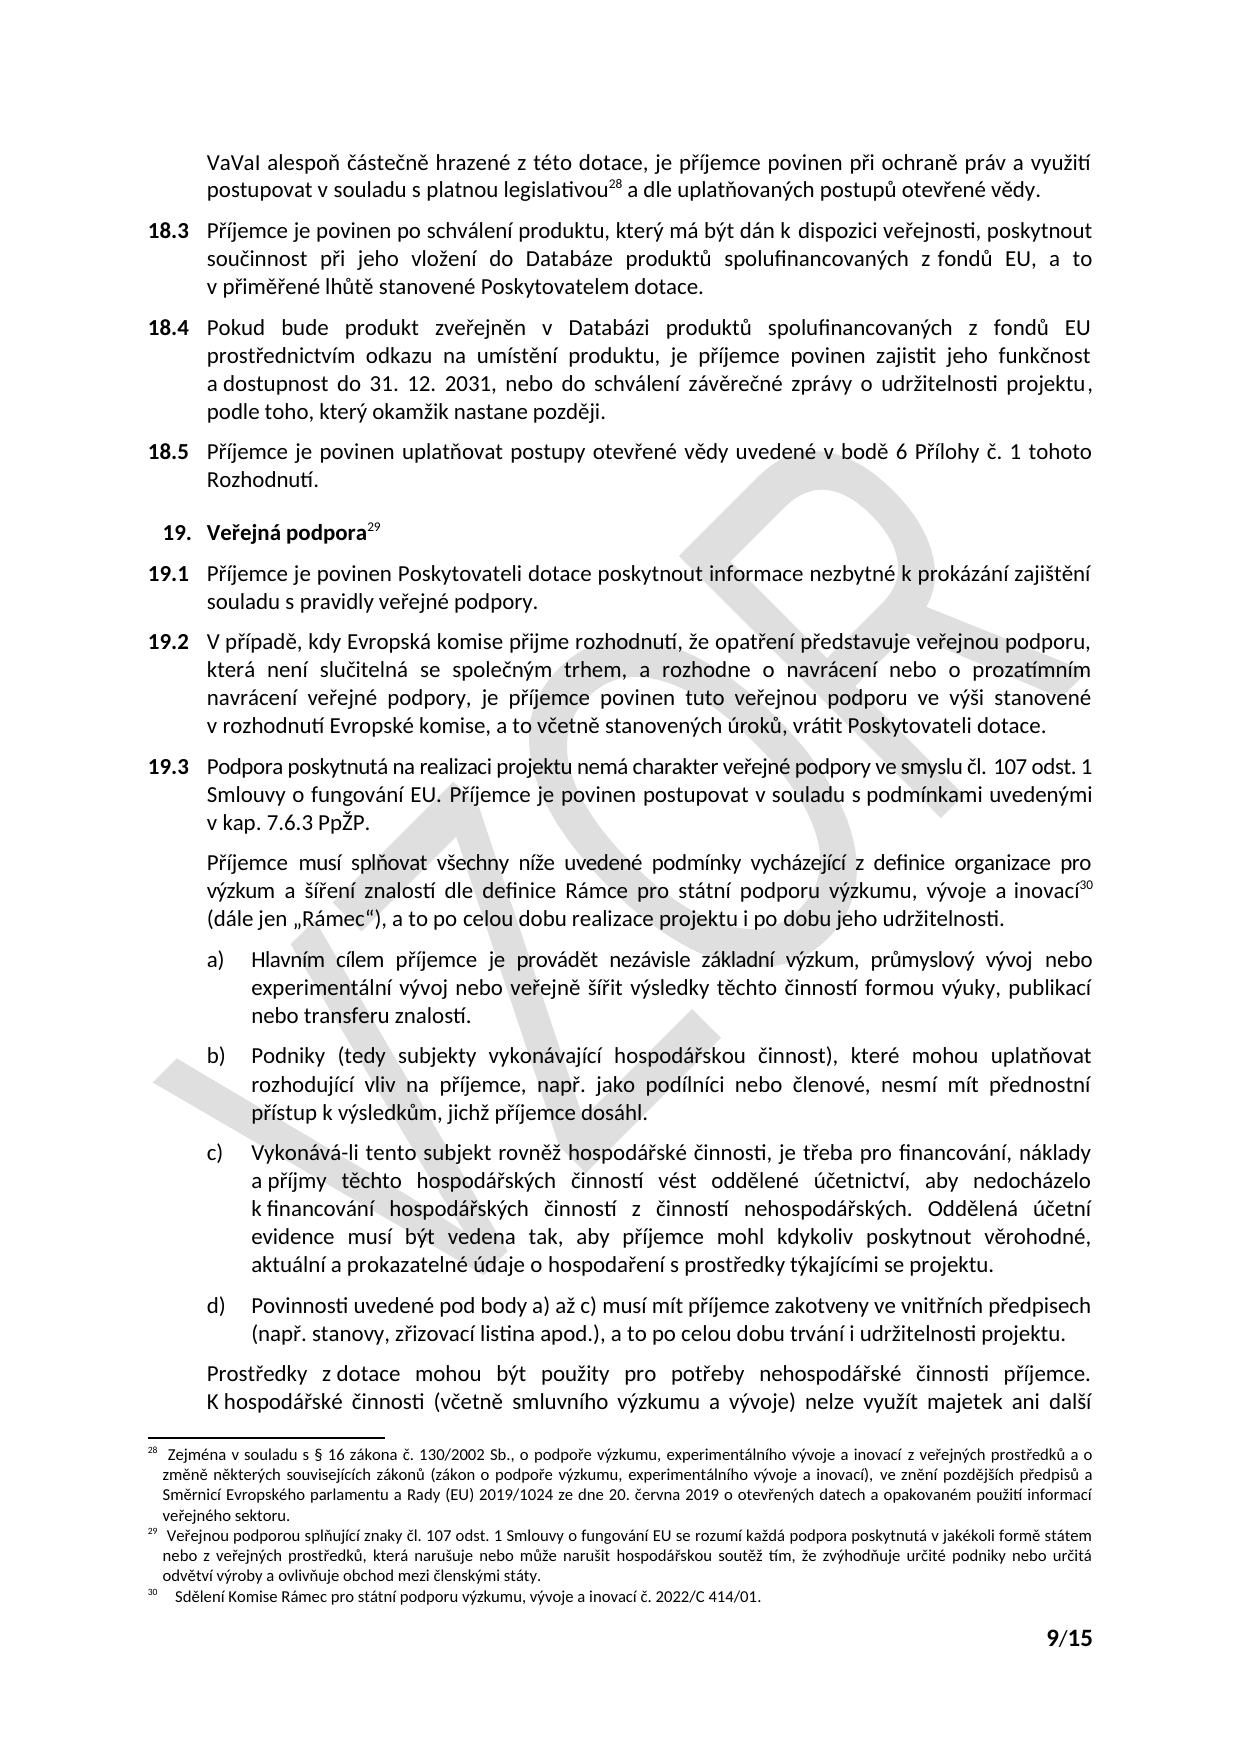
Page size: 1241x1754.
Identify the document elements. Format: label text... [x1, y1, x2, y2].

text Příjemce musí splňovat všechny níže uvedené podmínky vycházející z definice organizace pro výzkum a šíření znalostí dle definice Rámce pro státní podporu výzkumu, vývoje a inovací (dále jen „Rámec“), a to po celou dobu realizace projektu i po dobu jeho udržitelnosti. [207, 848, 1093, 933]
list Hlavním cílem příjemce je provádět nezávisle základní výzkum, průmyslový vývoj nebo experimentální vývoj nebo veřejně šířit výsledky těchto činností formou výuky, publikací nebo transferu znalostí. [207, 945, 1093, 1029]
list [148, 148, 1093, 204]
list Příjemce je povinen po schválení produktu, který má být dán k dispozici veřejnosti, poskytnout součinnost při jeho vložení do Databáze produktů spolufinancovaných z fondů EU, a to v přiměřené lhůtě stanovené Poskytovatelem dotace. [148, 216, 1093, 300]
list Pokud bude produkt zveřejněn v Databázi produktů spolufinancovaných z fondů EU prostřednictvím odkazu na umístění produktu, je příjemce povinen zajistit jeho funkčnost a dostupnost do 31. 12. 2031, nebo do schválení závěrečné zprávy o udržitelnosti projektu, podle toho, který okamžik nastane později. [148, 313, 1093, 425]
list Podniky (tedy subjekty vykonávající hospodářskou činnost), které mohou uplatňovat rozhodující vliv na příjemce, např. jako podílníci nebo členové, nesmí mít přednostní přístup k výsledkům, jichž příjemce dosáhl. [207, 1042, 1093, 1126]
list Veřejná podpora [162, 518, 1093, 546]
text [207, 1359, 1093, 1415]
list V případě, kdy Evropská komise přijme rozhodnutí, že opatření představuje veřejnou podporu, která není slučitelná se společným trhem, a rozhodne o navrácení nebo o prozatímním navrácení veřejné podpory, je příjemce povinen tuto veřejnou podporu ve výši stanovené v rozhodnutí Evropské komise, a to včetně stanovených úroků, vrátit Poskytovateli dotace. [148, 627, 1093, 739]
text 19.3 Podpora poskytnutá na realizaci projektu nemá charakter veřejné podpory ve smyslu čl. 107 odst. 1 Smlouvy o fungování EU. Příjemce je povinen postupovat v souladu s podmínkami uvedenými v kap. 7.6.3 PpŽP. [148, 752, 1093, 836]
list Příjemce je povinen Poskytovateli dotace poskytnout informace nezbytné k prokázání zajištění souladu s pravidly veřejné podpory. [148, 559, 1093, 615]
list Povinnosti uvedené pod body a) až c) musí mít příjemce zakotveny ve vnitřních předpisech (např. stanovy, zřizovací listina apod.), a to po celou dobu trvání i udržitelnosti projektu. [207, 1291, 1093, 1347]
list Vykonává-li tento subjekt rovněž hospodářské činnosti, je třeba pro financování, náklady a příjmy těchto hospodářských činností vést oddělené účetnictví, aby nedocházelo k financování hospodářských činností z činností nehospodářských. Oddělená účetní evidence musí být vedena tak, aby příjemce mohl kdykoliv poskytnout věrohodné, aktuální a prokazatelné údaje o hospodaření s prostředky týkajícími se projektu. [207, 1138, 1093, 1278]
list Příjemce je povinen uplatňovat postupy otevřené vědy uvedené v bodě 6 Přílohy č. 1 tohoto Rozhodnutí. [148, 437, 1093, 493]
